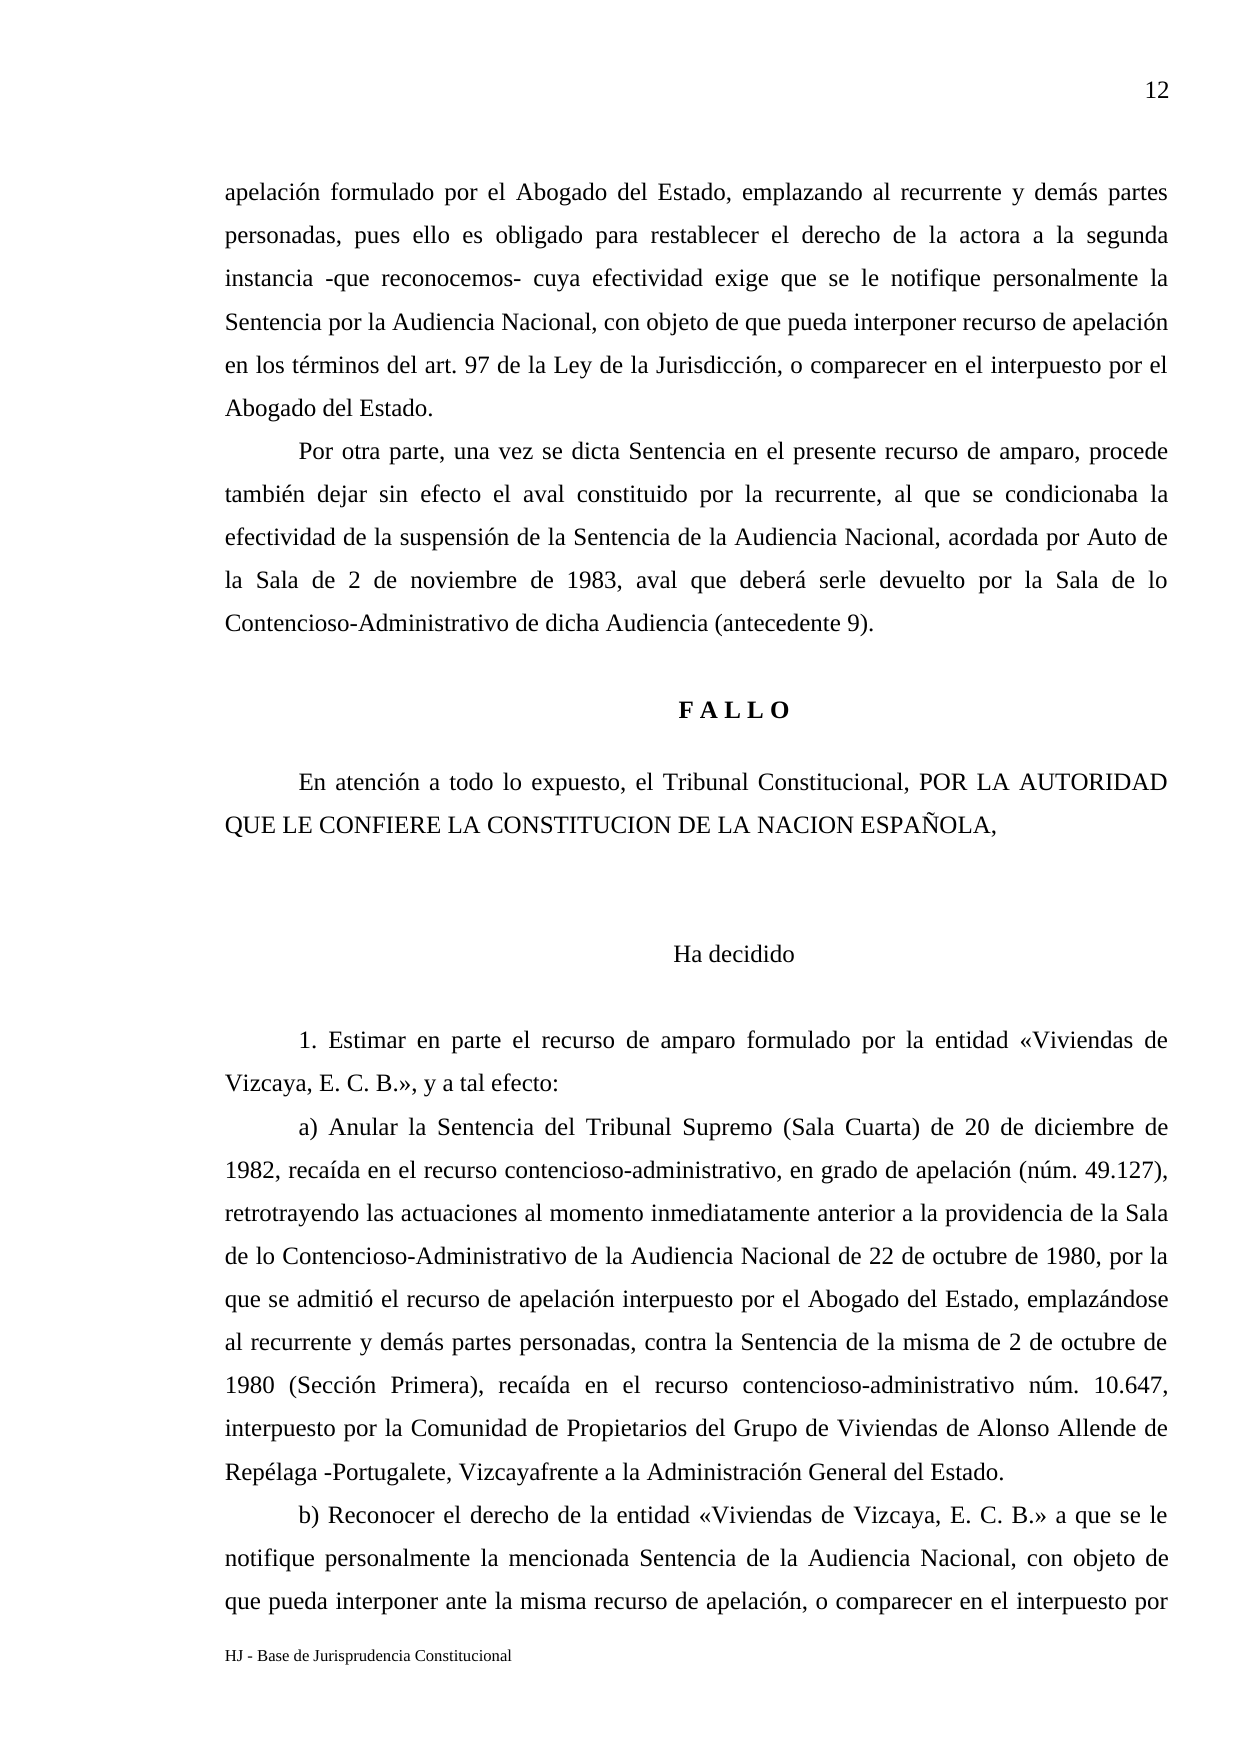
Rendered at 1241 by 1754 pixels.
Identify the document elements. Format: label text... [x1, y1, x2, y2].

text Por otra parte, una vez se dicta Sentencia en el presente recurso de amparo, procede también dejar sin efecto el aval constituido por la recurrente, al que se condicionaba la efectividad de la suspensión de la Sentencia de la Audiencia Nacional, acordada por Auto de la Sala de 2 de noviembre de 1983, aval que deberá serle devuelto por la Sala de lo Contencioso-Administrativo de dicha Audiencia (antecedente 9). [224, 436, 1169, 637]
text En atención a todo lo expuesto, el Tribunal Constitucional, POR LA AUTORIDAD QUE LE CONFIERE LA CONSTITUCION DE LA NACION ESPAÑOLA, [224, 767, 1169, 838]
subtitle F A L L O [224, 695, 1169, 723]
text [224, 177, 1169, 422]
text Ha decidido [224, 939, 1169, 968]
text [224, 1500, 1169, 1615]
text a) Anular la Sentencia del Tribunal Supremo (Sala Cuarta) de 20 de diciembre de 1982, recaída en el recurso contencioso-administrativo, en grado de apelación (núm. 49.127), retrotrayendo las actuaciones al momento inmediatamente anterior a la providencia de la Sala de lo Contencioso-Administrativo de la Audiencia Nacional de 22 de octubre de 1980, por la que se admitió el recurso de apelación interpuesto por el Abogado del Estado, emplazándose al recurrente y demás partes personadas, contra la Sentencia de la misma de 2 de octubre de 1980 (Sección Primera), recaída en el recurso contencioso-administrativo núm. 10.647, interpuesto por la Comunidad de Propietarios del Grupo de Viviendas de Alonso Allende de Repélaga -Portugalete, Vizcayafrente a la Administración General del Estado. [224, 1112, 1169, 1485]
text 1. Estimar en parte el recurso de amparo formulado por la entidad «Viviendas de Vizcaya, E. C. B.», y a tal efecto: [224, 1025, 1169, 1097]
